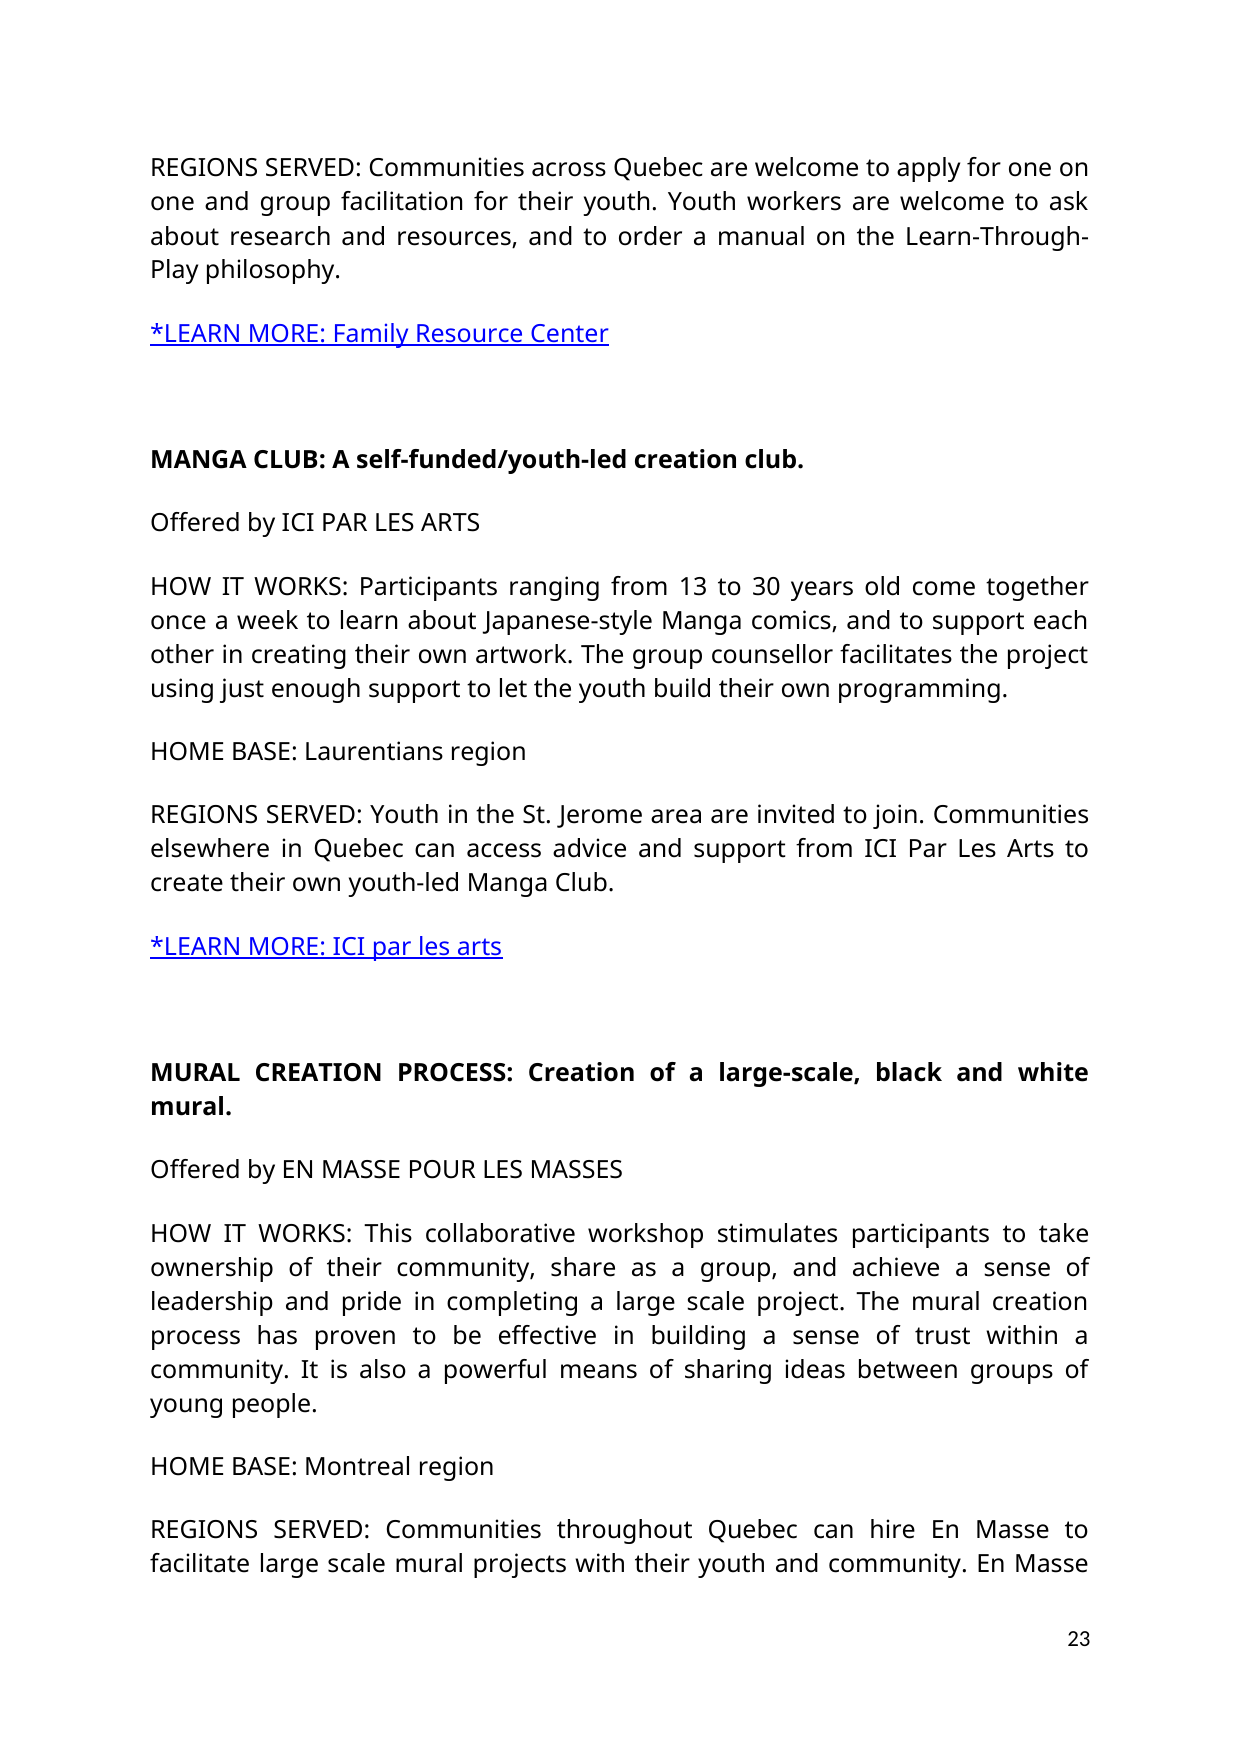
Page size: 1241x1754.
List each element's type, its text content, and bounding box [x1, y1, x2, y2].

text *LEARN MORE: Family Resource Center [150, 315, 1090, 349]
text REGIONS SERVED: Communities across Quebec are welcome to apply for one on one and group facilitation for their youth. Youth workers are welcome to ask about research and resources, and to order a manual on the Learn-Through-Play philosophy. [150, 150, 1090, 286]
text HOME BASE: Montreal region [150, 1449, 1090, 1483]
text REGIONS SERVED: Youth in the St. Jerome area are invited to join. Communities elsewhere in Quebec can access advice and support from ICI Par Les Arts to create their own youth-led Manga Club. [150, 797, 1090, 899]
text Offered by EN MASSE POUR LES MASSES [150, 1152, 1090, 1186]
text MANGA CLUB: A self-funded/youth-led creation club. [150, 442, 1090, 476]
text HOW IT WORKS: Participants ranging from 13 to 30 years old come together once a week to learn about Japanese-style Manga comics, and to support each other in creating their own artwork. The group counsellor facilitates the project using just enough support to let the youth build their own programming. [150, 568, 1090, 704]
text HOME BASE: Laurentians region [150, 734, 1090, 768]
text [150, 1512, 1090, 1580]
text HOW IT WORKS: This collaborative workshop stimulates participants to take ownership of their community, share as a group, and achieve a sense of leadership and pride in completing a large scale project. The mural creation process has proven to be effective in building a sense of trust within a community. It is also a powerful means of sharing ideas between groups of young people. [150, 1215, 1090, 1420]
text MURAL CREATION PROCESS: Creation of a large-scale, black and white mural. [150, 1055, 1090, 1123]
text *LEARN MORE: ICI par les arts [150, 928, 1090, 962]
text Offered by ICI PAR LES ARTS [150, 505, 1090, 539]
